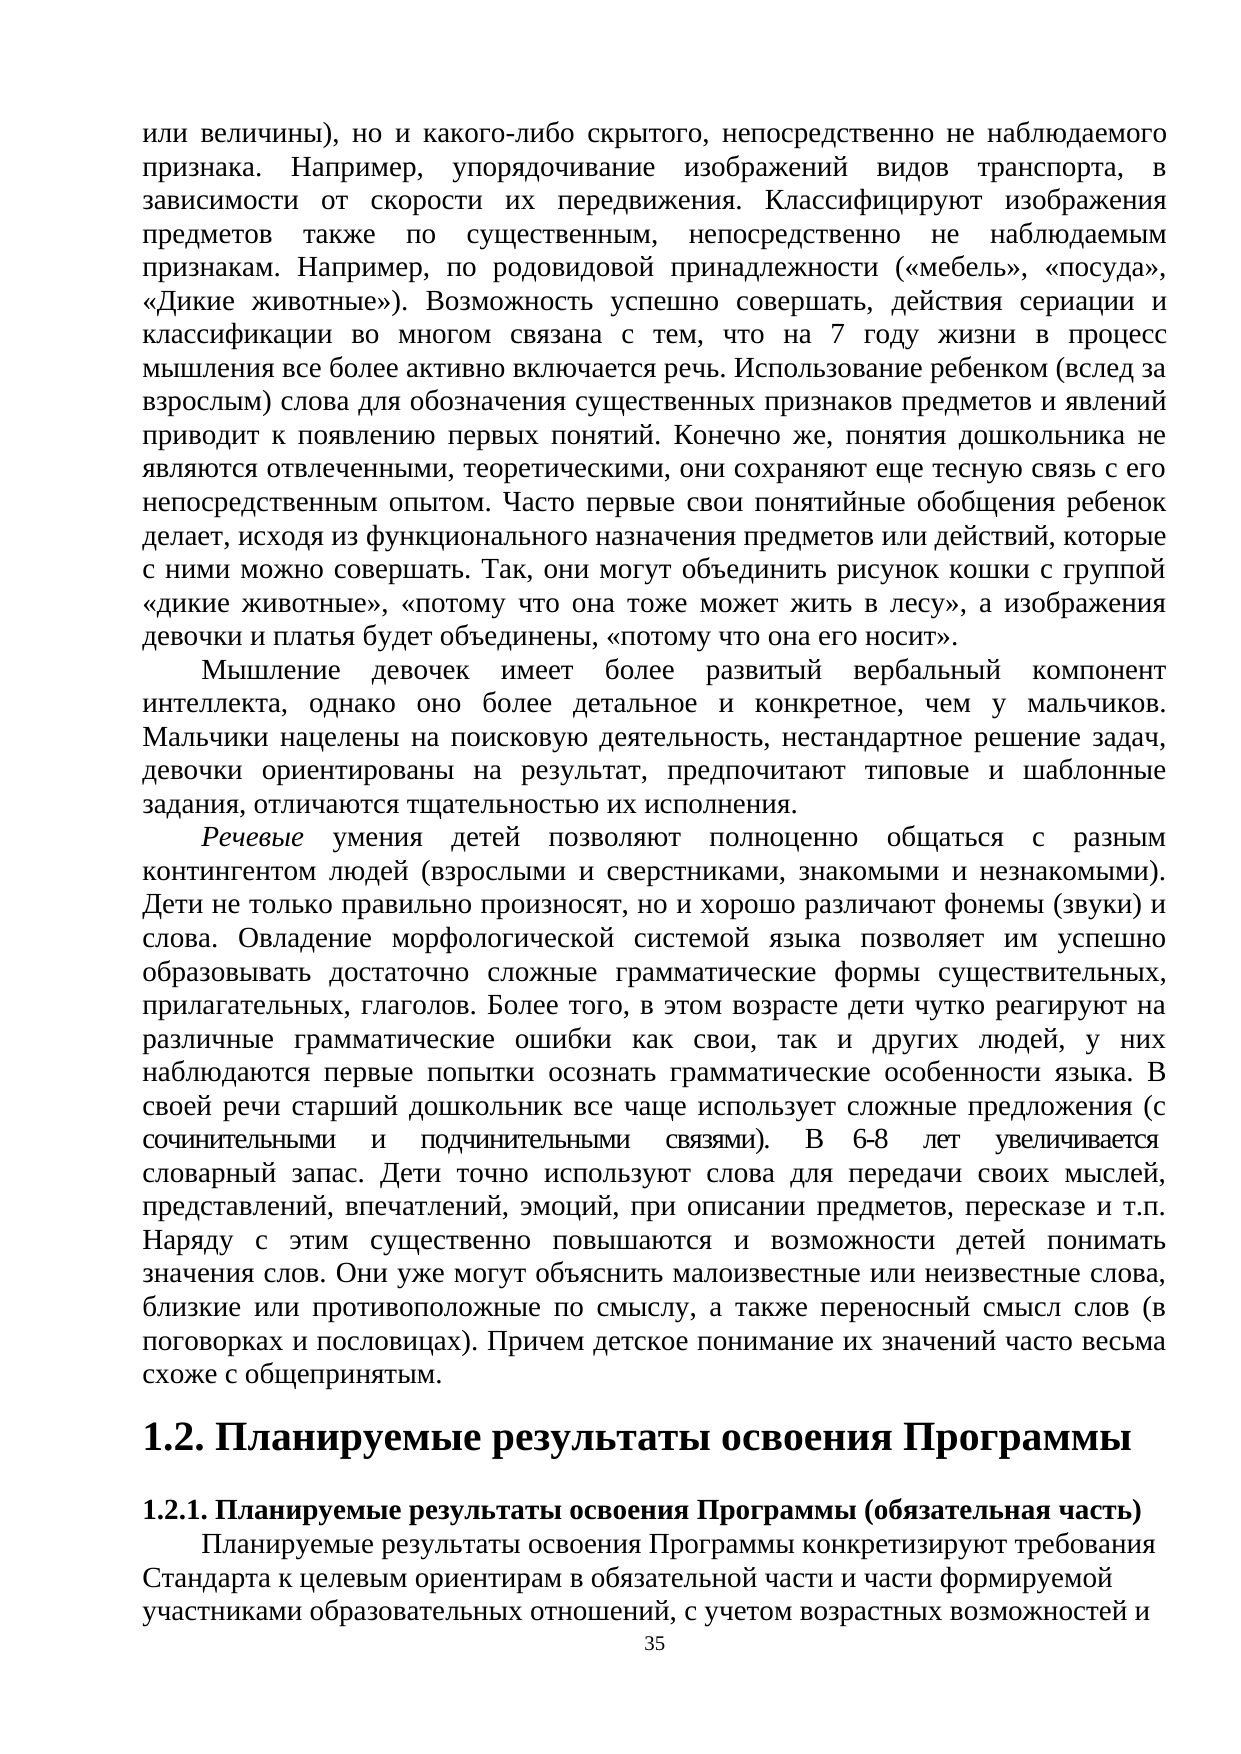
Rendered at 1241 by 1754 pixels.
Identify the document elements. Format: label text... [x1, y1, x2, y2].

text 1.2. Планируемые результаты освоения Программы [142, 1411, 1167, 1459]
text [142, 116, 1167, 652]
text Речевые умения детей позволяют полноценно общаться с разным контингентом людей (взрослыми и сверстниками, знакомыми и незнакомыми). Дети не только правильно произносят, но и хорошо различают фонемы (звуки) и слова. Овладение морфологической системой языка позволяет им успешно образовывать достаточно сложные грамматические формы существительных, прилагательных, глаголов. Более того, в этом возрасте дети чутко реагируют на различные грамматические ошибки как свои, так и других людей, у них наблюдаются первые попытки осознать грамматические особенности языка. В своей речи старший дошкольник все чаще использует сложные предложения (с сочинительными и подчинительными связями). В 6-8 лет увеличивается [142, 820, 1167, 1156]
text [142, 1526, 1167, 1627]
text 1.2.1. Планируемые результаты освоения Программы (обязательная часть) [142, 1493, 1167, 1526]
text словарный запас. Дети точно используют слова для передачи своих мыслей, представлений, впечатлений, эмоций, при описании предметов, пересказе и т.п. Наряду с этим существенно повышаются и возможности детей понимать значения слов. Они уже могут объяснить малоизвестные или неизвестные слова, близкие или противоположные по смыслу, а также переносный смысл слов (в поговорках и пословицах). Причем детское понимание их значений часто весьма схоже с общепринятым. [142, 1156, 1167, 1390]
text Мышление девочек имеет более развитый вербальный компонент интеллекта, однако оно более детальное и конкретное, чем у мальчиков. Мальчики нацелены на поисковую деятельность, нестандартное решение задач, девочки ориентированы на результат, предпочитают типовые и шаблонные задания, отличаются тщательностью их исполнения. [142, 652, 1167, 820]
